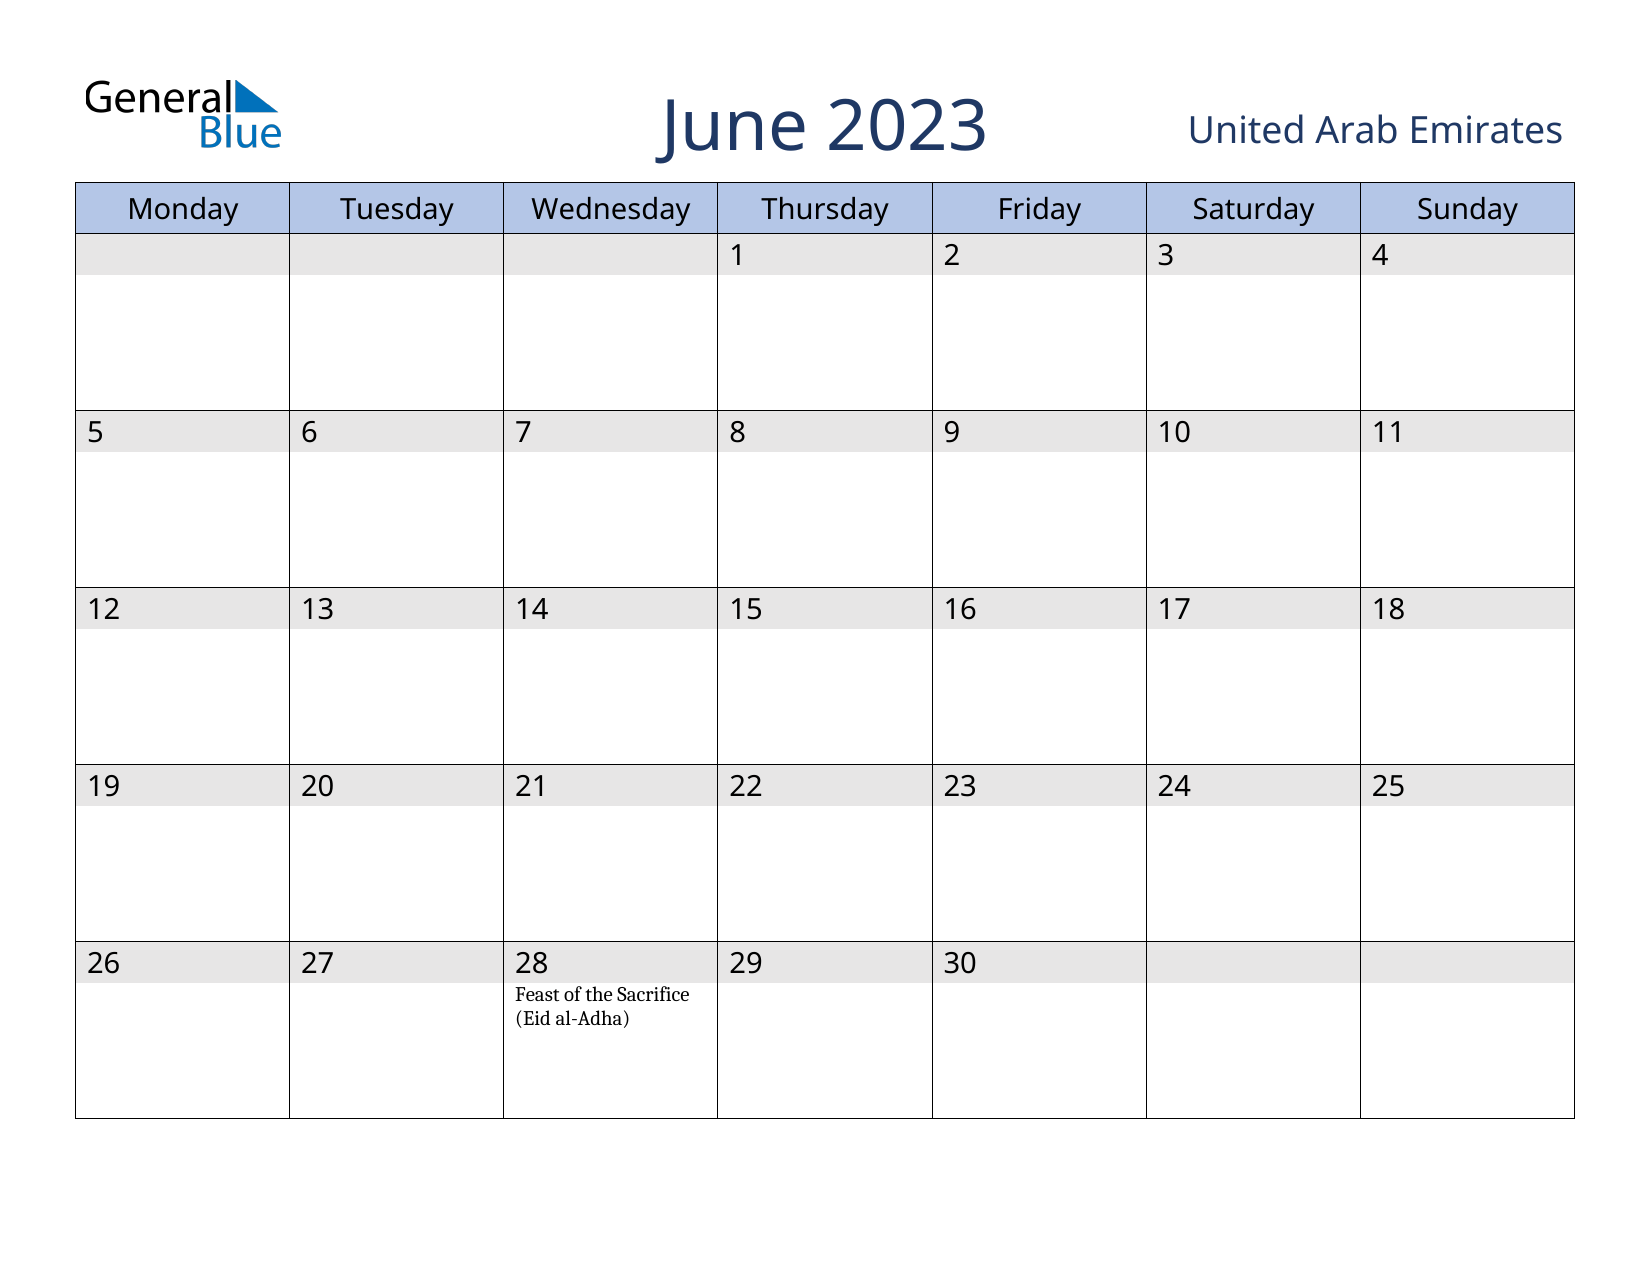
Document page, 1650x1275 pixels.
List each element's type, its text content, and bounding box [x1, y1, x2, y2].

table_cell 13 [290, 588, 503, 629]
table_header United Arab Emirates [1146, 75, 1574, 182]
table_cell 21 [504, 765, 717, 806]
table_cell 11 [1361, 411, 1574, 452]
table_cell [1147, 983, 1360, 1118]
table_cell [76, 234, 289, 275]
table_cell Monday [76, 183, 289, 233]
table_cell 27 [290, 942, 503, 983]
table_cell [933, 806, 1146, 941]
table_cell [504, 452, 717, 587]
table_cell 9 [933, 411, 1146, 452]
table_cell 26 [76, 942, 289, 983]
table_cell [718, 806, 932, 941]
table_cell [1361, 629, 1574, 764]
table_cell [290, 806, 503, 941]
table_cell 30 [933, 942, 1146, 983]
table_cell [1361, 983, 1574, 1118]
table_cell [1147, 275, 1360, 410]
table_cell [290, 234, 503, 275]
picture [86, 80, 281, 148]
table_cell 29 [718, 942, 932, 983]
table_cell 2 [933, 234, 1146, 275]
table_cell [504, 275, 717, 410]
table_cell Thursday [718, 183, 932, 233]
table_cell 15 [718, 588, 932, 629]
table_cell 12 [76, 588, 289, 629]
table_cell 5 [76, 411, 289, 452]
table_cell [1147, 629, 1360, 764]
table_cell [76, 275, 289, 410]
table_cell [1361, 942, 1574, 983]
table_cell 24 [1147, 765, 1360, 806]
table_cell [290, 452, 503, 587]
table_cell 14 [504, 588, 717, 629]
table_cell [933, 452, 1146, 587]
table_cell Wednesday [504, 183, 717, 233]
table_cell 19 [76, 765, 289, 806]
table_cell Feast of the Sacrifice (Eid al-Adha) [504, 983, 717, 1118]
table_cell [76, 452, 289, 587]
table_cell [1147, 806, 1360, 941]
table_cell [933, 629, 1146, 764]
table_cell 23 [933, 765, 1146, 806]
table_cell [76, 983, 289, 1118]
table_cell Saturday [1147, 183, 1360, 233]
table_cell [290, 629, 503, 764]
table_cell [1361, 452, 1574, 587]
table_cell [1361, 275, 1574, 410]
table_cell 18 [1361, 588, 1574, 629]
table_cell 22 [718, 765, 932, 806]
table_cell [1147, 452, 1360, 587]
table_cell [718, 275, 932, 410]
table_cell Sunday [1361, 183, 1574, 233]
table_cell [76, 629, 289, 764]
table_cell [76, 806, 289, 941]
table_cell Tuesday [290, 183, 503, 233]
table_cell [504, 806, 717, 941]
table_cell [290, 983, 503, 1118]
table_cell 28 [504, 942, 717, 983]
table_cell 7 [504, 411, 717, 452]
table_cell [718, 629, 932, 764]
table_cell 16 [933, 588, 1146, 629]
table_cell [933, 275, 1146, 410]
table_cell Friday [933, 183, 1146, 233]
table_cell [504, 629, 717, 764]
table_cell 8 [718, 411, 932, 452]
table_cell 6 [290, 411, 503, 452]
table_header June 2023 [504, 75, 1146, 182]
table_header [76, 75, 503, 182]
table_cell 1 [718, 234, 932, 275]
table_cell 3 [1147, 234, 1360, 275]
table_cell [290, 275, 503, 410]
table_cell [504, 234, 717, 275]
table_cell 20 [290, 765, 503, 806]
table_cell 4 [1361, 234, 1574, 275]
table_cell 25 [1361, 765, 1574, 806]
table_cell [933, 983, 1146, 1118]
table_cell [1361, 806, 1574, 941]
table_cell 10 [1147, 411, 1360, 452]
table_cell [1147, 942, 1360, 983]
table_cell [718, 983, 932, 1118]
table_cell 17 [1147, 588, 1360, 629]
table_cell [718, 452, 932, 587]
